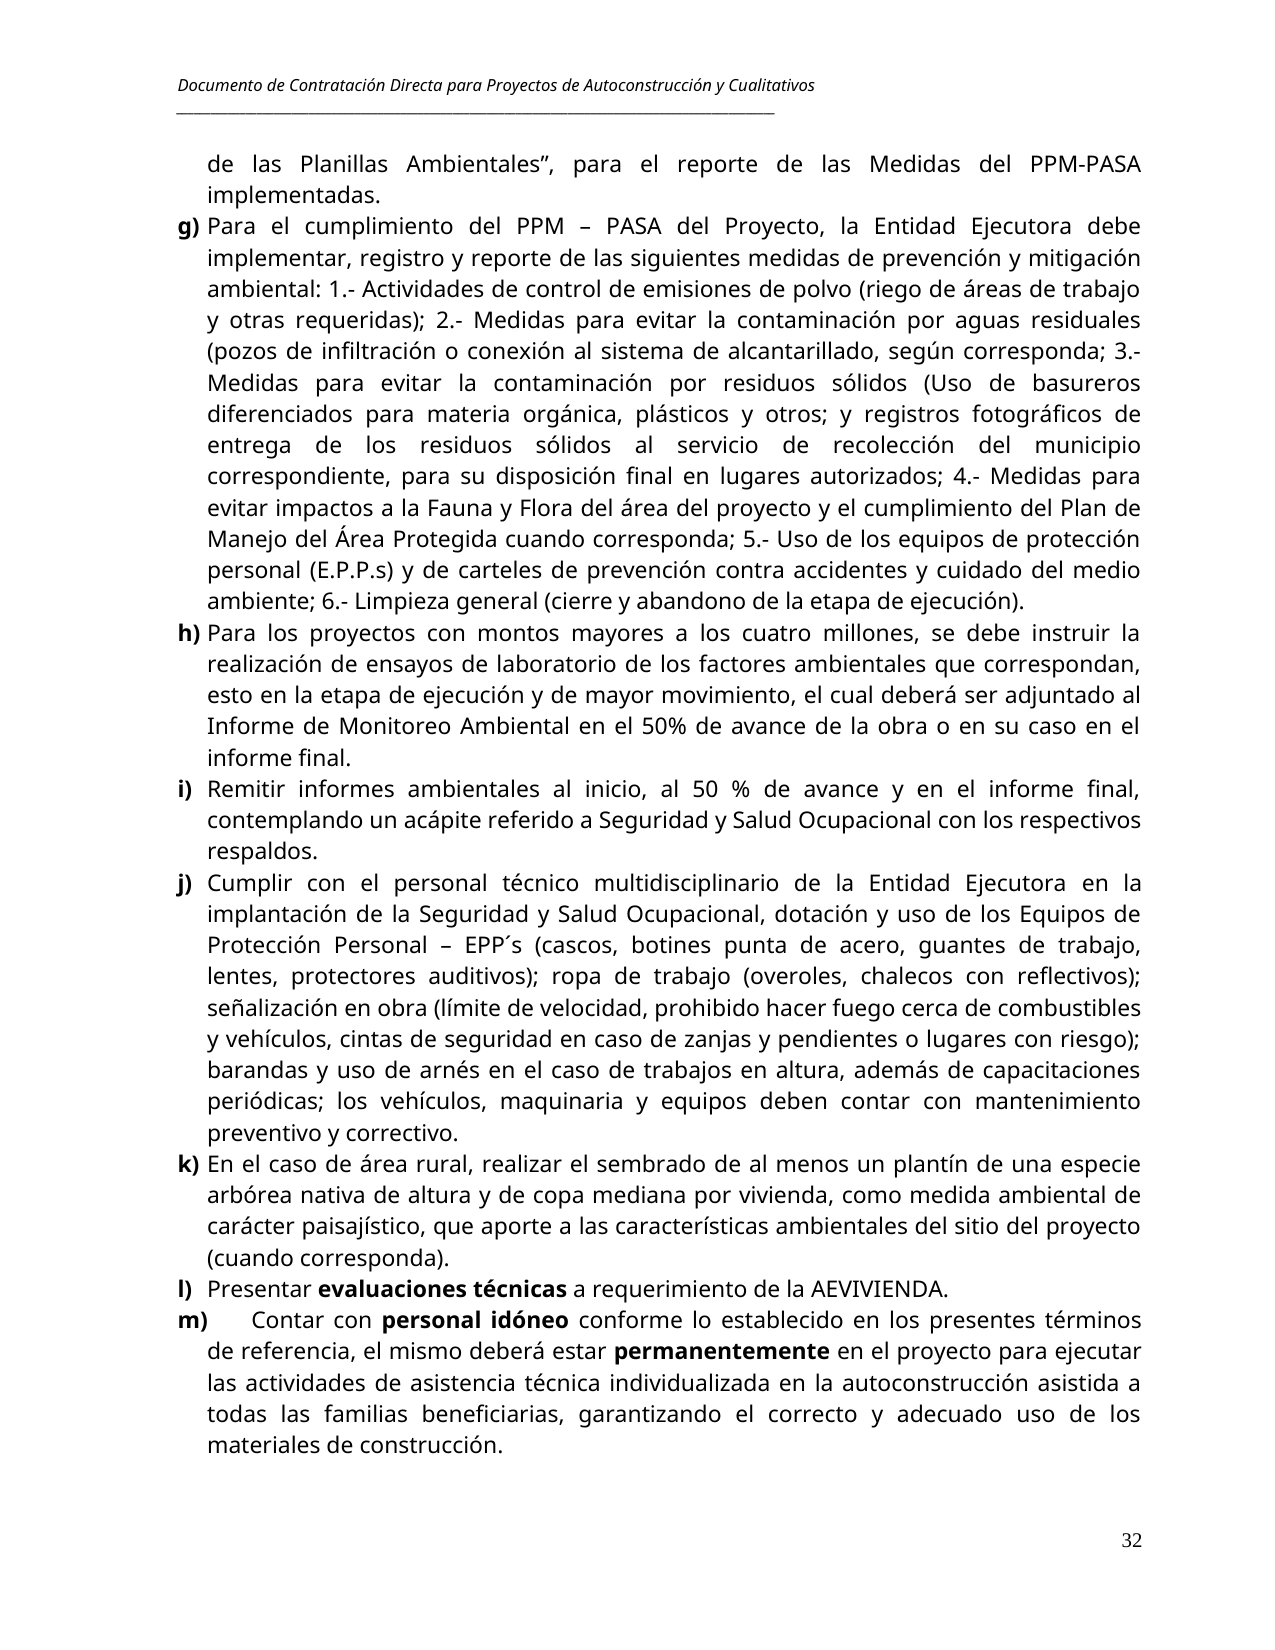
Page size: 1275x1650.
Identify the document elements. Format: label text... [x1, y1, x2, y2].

list Para los proyectos con montos mayores a los cuatro millones, se debe instruir la realización de ensayos de laboratorio de los factores ambientales que correspondan, esto en la etapa de ejecución y de mayor movimiento, el cual deberá ser adjuntado al Informe de Monitoreo Ambiental en el 50% de avance de la obra o en su caso en el informe final. [177, 616, 1142, 773]
list Contar con personal idóneo conforme lo establecido en los presentes términos de referencia, el mismo deberá estar permanentemente en el proyecto para ejecutar las actividades de asistencia técnica individualizada en la autoconstrucción asistida a todas las familias beneficiarias, garantizando el correcto y adecuado uso de los materiales de construcción. [177, 1304, 1142, 1460]
list En el caso de área rural, realizar el sembrado de al menos un plantín de una especie arbórea nativa de altura y de copa mediana por vivienda, como medida ambiental de carácter paisajístico, que aporte a las características ambientales del sitio del proyecto (cuando corresponda). [177, 1148, 1142, 1273]
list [177, 148, 1142, 210]
list Para el cumplimiento del PPM – PASA del Proyecto, la Entidad Ejecutora debe implementar, registro y reporte de las siguientes medidas de prevención y mitigación ambiental: 1.- Actividades de control de emisiones de polvo (riego de áreas de trabajo y otras requeridas); 2.- Medidas para evitar la contaminación por aguas residuales (pozos de infiltración o conexión al sistema de alcantarillado, según corresponda; 3.- Medidas para evitar la contaminación por residuos sólidos (Uso de basureros diferenciados para materia orgánica, plásticos y otros; y registros fotográficos de entrega de los residuos sólidos al servicio de recolección del municipio correspondiente, para su disposición final en lugares autorizados; 4.- Medidas para evitar impactos a la Fauna y Flora del área del proyecto y el cumplimiento del Plan de Manejo del Área Protegida cuando corresponda; 5.- Uso de los equipos de protección personal (E.P.P.s) y de carteles de prevención contra accidentes y cuidado del medio ambiente; 6.- Limpieza general (cierre y abandono de la etapa de ejecución). [177, 210, 1142, 616]
list Cumplir con el personal técnico multidisciplinario de la Entidad Ejecutora en la implantación de la Seguridad y Salud Ocupacional, dotación y uso de los Equipos de Protección Personal – EPP´s (cascos, botines punta de acero, guantes de trabajo, lentes, protectores auditivos); ropa de trabajo (overoles, chalecos con reflectivos); señalización en obra (límite de velocidad, prohibido hacer fuego cerca de combustibles y vehículos, cintas de seguridad en caso de zanjas y pendientes o lugares con riesgo); barandas y uso de arnés en el caso de trabajos en altura, además de capacitaciones periódicas; los vehículos, maquinaria y equipos deben contar con mantenimiento preventivo y correctivo. [177, 866, 1142, 1148]
list Remitir informes ambientales al inicio, al 50 % de avance y en el informe final, contemplando un acápite referido a Seguridad y Salud Ocupacional con los respectivos respaldos. [177, 773, 1142, 866]
list Presentar evaluaciones técnicas a requerimiento de la AEVIVIENDA. [177, 1273, 1142, 1304]
